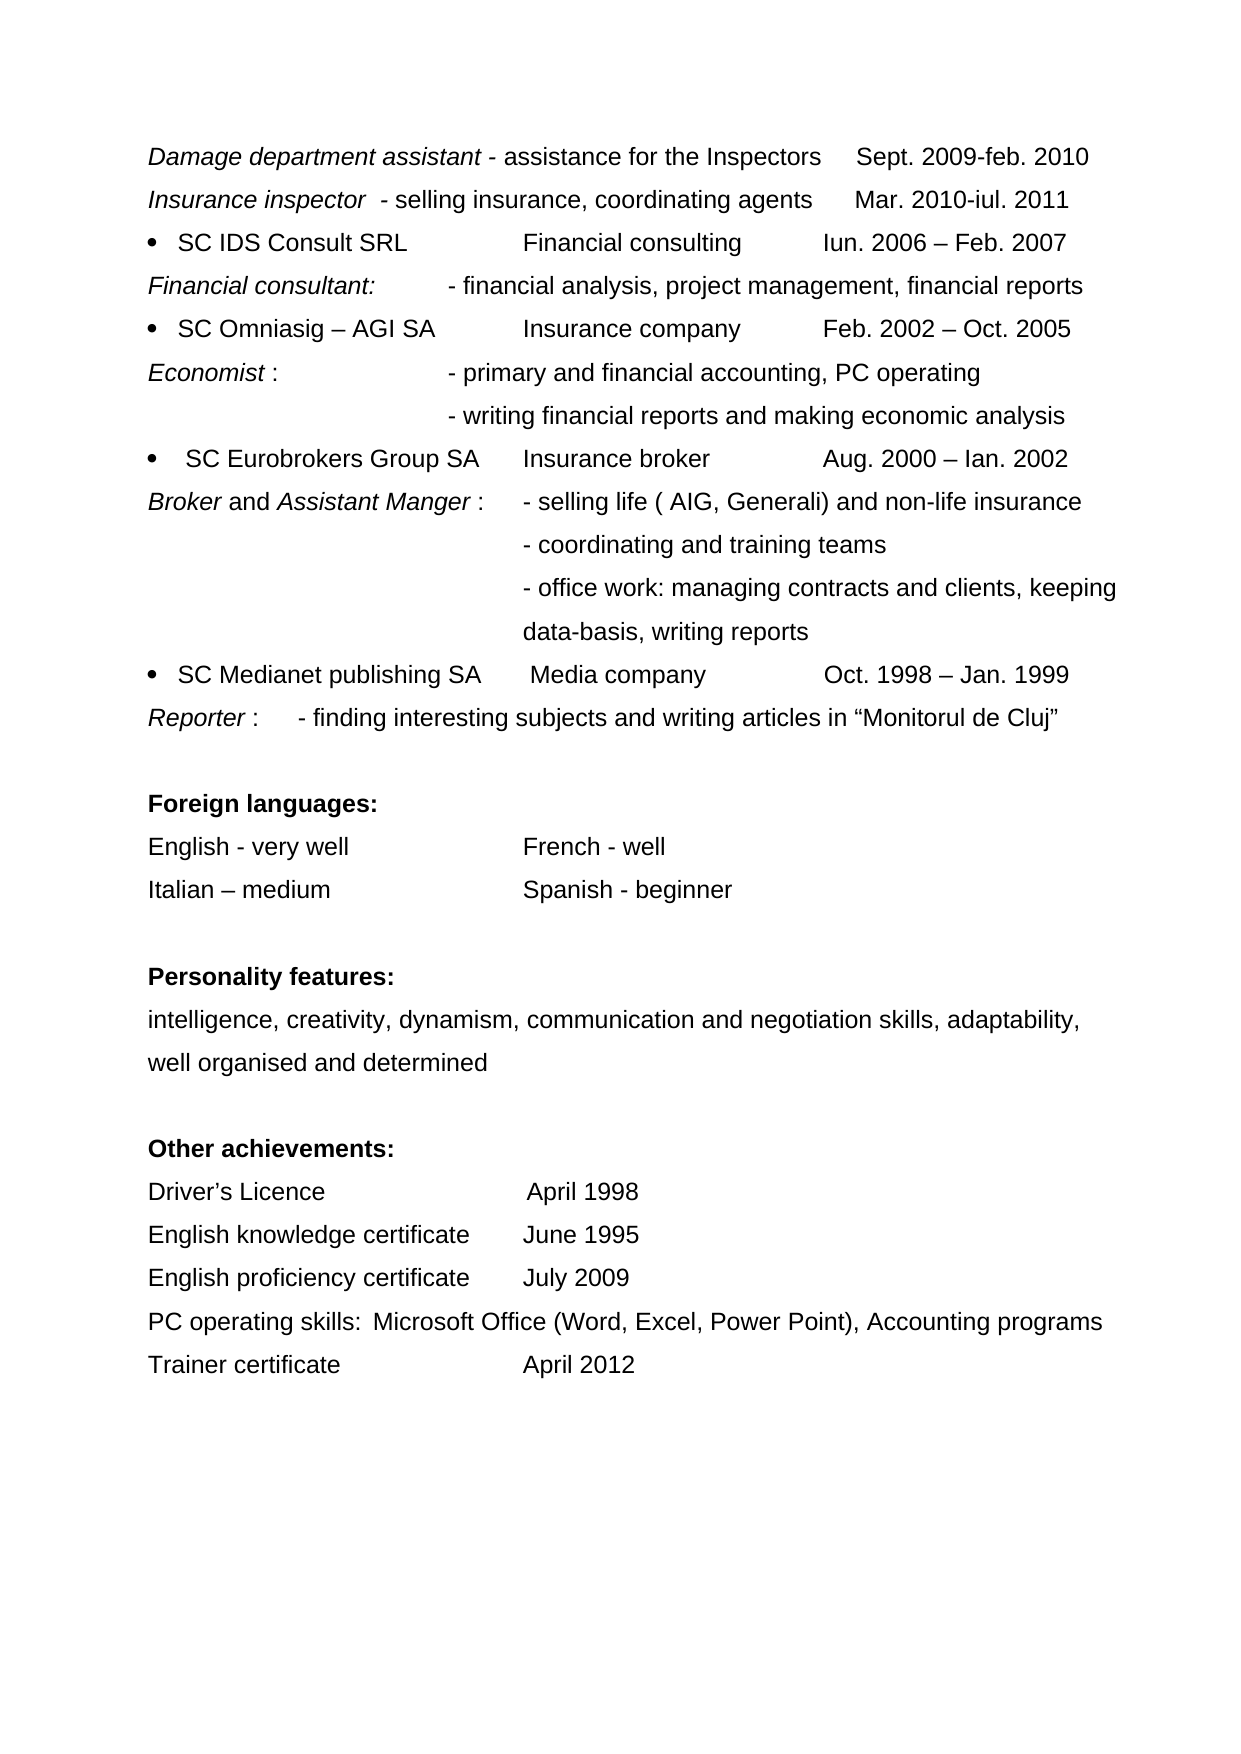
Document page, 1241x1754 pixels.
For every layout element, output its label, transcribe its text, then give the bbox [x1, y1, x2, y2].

text Personality features: [148, 962, 1122, 990]
text PC operating skills: Microsoft Office (Word, Excel, Power Point), Accounting programs [148, 1307, 1122, 1335]
text Italian – medium Spanish - beginner [148, 875, 1122, 904]
text - office work: managing contracts and clients, keeping data-basis, writing reports [523, 573, 1122, 645]
list SC Omniasig – AGI SA Insurance company Feb. 2002 – Oct. 2005 [148, 314, 1122, 343]
list SC Eurobrokers Group SA Insurance broker Aug. 2000 – Ian. 2002 [148, 444, 1122, 473]
text - writing financial reports and making economic analysis [148, 401, 1122, 429]
text English proficiency certificate July 2009 [148, 1263, 1122, 1292]
text Foreign languages: [148, 789, 1122, 818]
text - coordinating and training teams [485, 530, 1122, 559]
text Trainer certificate April 2012 [148, 1350, 1122, 1378]
list SC Medianet publishing SA Media company Oct. 1998 – Jan. 1999 [148, 659, 1122, 688]
text English - very well French - well [148, 832, 1122, 861]
text Reporter : - finding interesting subjects and writing articles in “Monitorul de Cluj” [148, 703, 1122, 732]
list SC IDS Consult SRL Financial consulting Iun. 2006 – Feb. 2007 [148, 228, 1122, 257]
text Financial consultant: - financial analysis, project management, financial reports [148, 271, 1122, 300]
text Broker and Assistant Manger : - selling life ( AIG, Generali) and non-life insurance [148, 487, 1122, 516]
text English knowledge certificate June 1995 [148, 1220, 1122, 1249]
text Economist : - primary and financial accounting, PC operating [148, 358, 1122, 386]
text Other achievements: [148, 1134, 1122, 1163]
text Insurance inspector - selling insurance, coordinating agents Mar. 2010-iul. 2011 [148, 185, 1122, 214]
text Damage department assistant - assistance for the Inspectors Sept. 2009-feb. 2010 [148, 142, 1122, 171]
text Driver’s Licence April 1998 [148, 1177, 1122, 1206]
text intelligence, creativity, dynamism, communication and negotiation skills, adaptability, well organised and determined [148, 1005, 1122, 1077]
